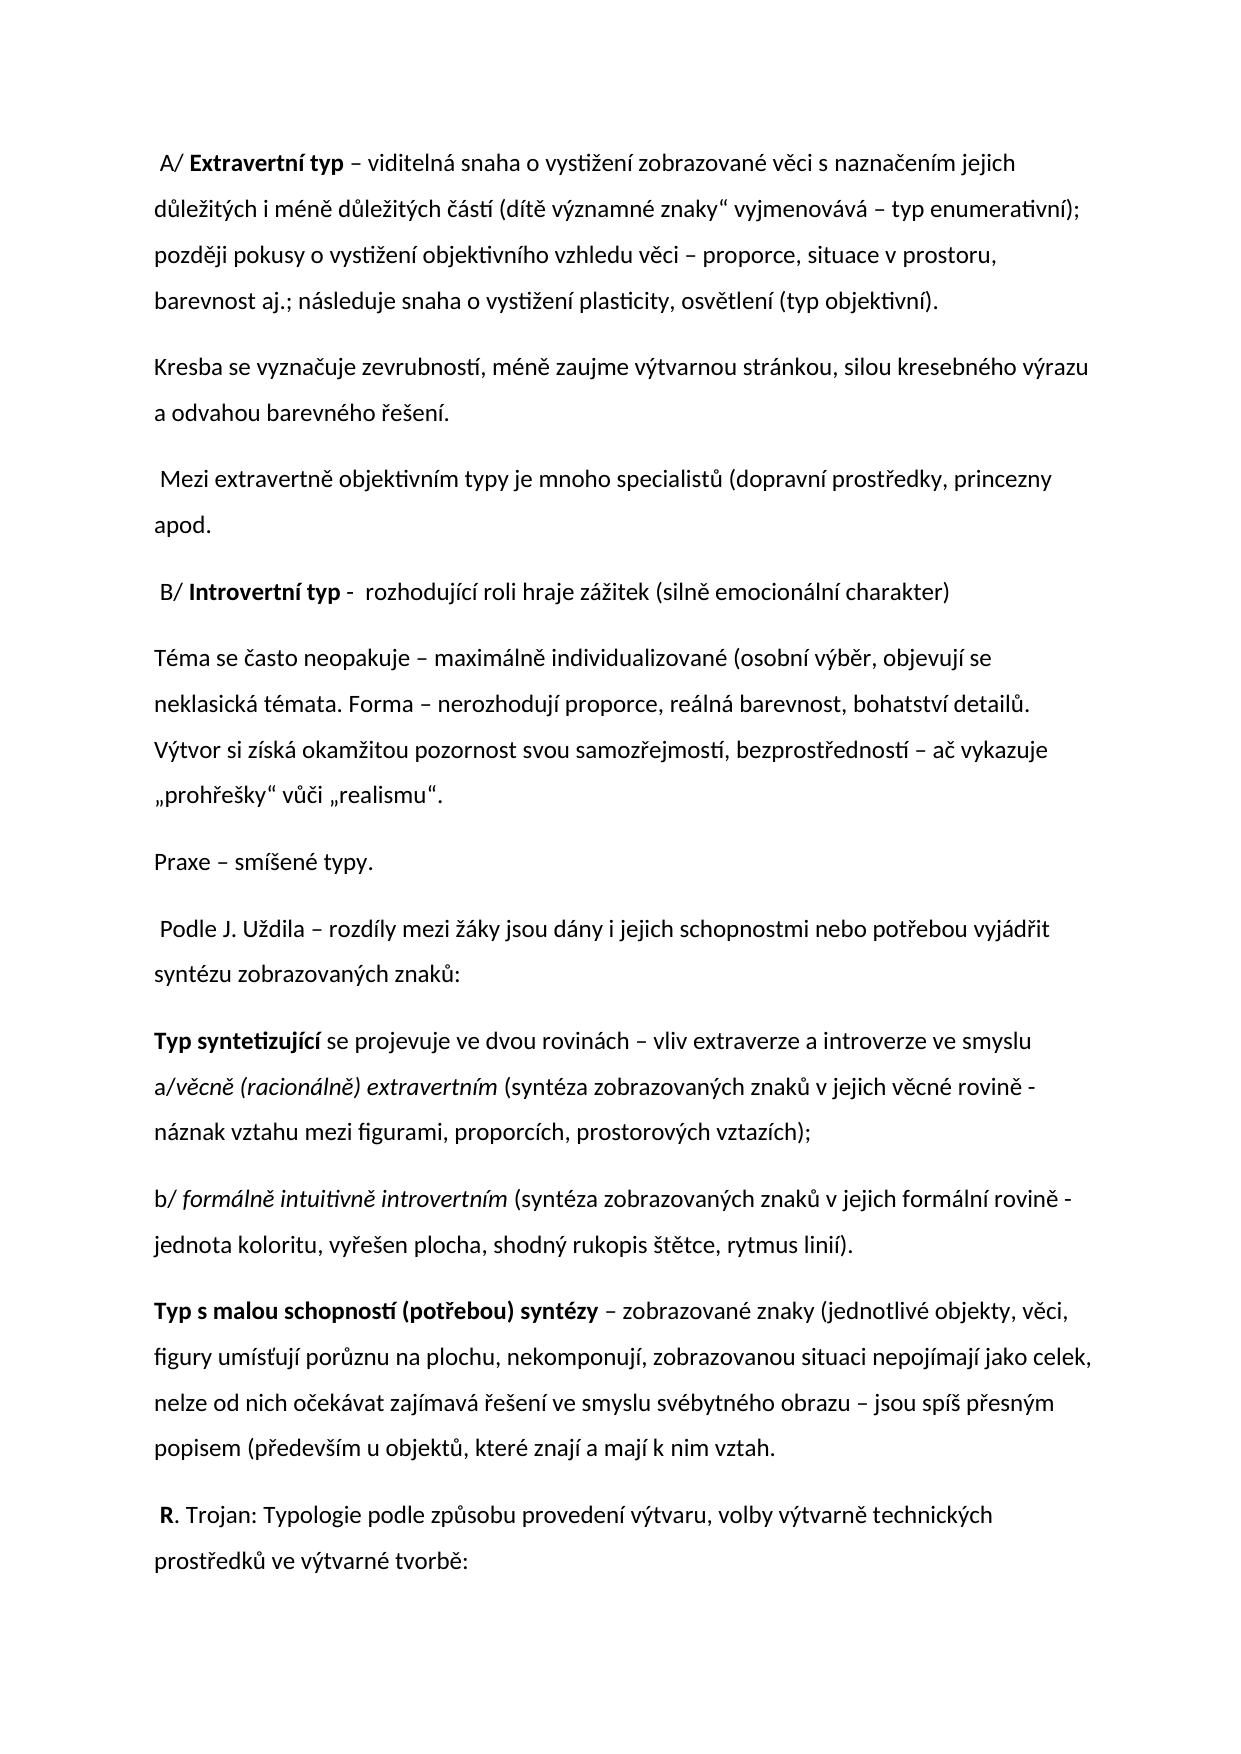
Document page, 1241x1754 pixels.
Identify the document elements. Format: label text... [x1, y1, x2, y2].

text A/ Extravertní typ – viditelná snaha o vystižení zobrazované věci s naznačením jejich důležitých i méně důležitých částí (dítě významné znaky“ vyjmenovává – typ enumerativní); později pokusy o vystižení objektivního vzhledu věci – proporce, situace v prostoru, barevnost aj.; následuje snaha o vystižení plasticity, osvětlení (typ objektivní). [154, 148, 1093, 315]
text Mezi extravertně objektivním typy je mnoho specialistů (dopravní prostředky, princezny apod. [154, 464, 1093, 540]
text Typ s malou schopností (potřebou) syntézy – zobrazované znaky (jednotlivé objekty, věci, figury umísťují porůznu na plochu, nekomponují, zobrazovanou situaci nepojímají jako celek, nelze od nich očekávat zajímavá řešení ve smyslu svébytného obrazu – jsou spíš přesným popisem (především u objektů, které znají a mají k nim vztah. [154, 1295, 1093, 1463]
text Praxe – smíšené typy. [154, 846, 1093, 877]
text Kresba se vyznačuje zevrubností, méně zaujme výtvarnou stránkou, silou kresebného výrazu a odvahou barevného řešení. [154, 351, 1093, 428]
text Téma se často neopakuje – maximálně individualizované (osobní výběr, objevují se neklasická témata. Forma – nerozhodují proporce, reálná barevnost, bohatství detailů. Výtvor si získá okamžitou pozornost svou samozřejmostí, bezprostředností – ač vykazuje „prohřešky“ vůči „realismu“. [154, 642, 1093, 810]
text Typ syntetizující se projevuje ve dvou rovinách – vliv extraverze a introverze ve smyslu a/věcně (racionálně) extravertním (syntéza zobrazovaných znaků v jejich věcné rovině - náznak vztahu mezi figurami, proporcích, prostorových vztazích); [154, 1025, 1093, 1147]
text B/ Introvertní typ - rozhodující roli hraje zážitek (silně emocionální charakter) [154, 576, 1093, 606]
text b/ formálně intuitivně introvertním (syntéza zobrazovaných znaků v jejich formální rovině - jednota koloritu, vyřešen plocha, shodný rukopis štětce, rytmus linií). [154, 1183, 1093, 1259]
text R. Trojan: Typologie podle způsobu provedení výtvaru, volby výtvarně technických prostředků ve výtvarné tvorbě: [154, 1499, 1093, 1575]
text Podle J. Uždila – rozdíly mezi žáky jsou dány i jejich schopnostmi nebo potřebou vyjádřit syntézu zobrazovaných znaků: [154, 913, 1093, 989]
